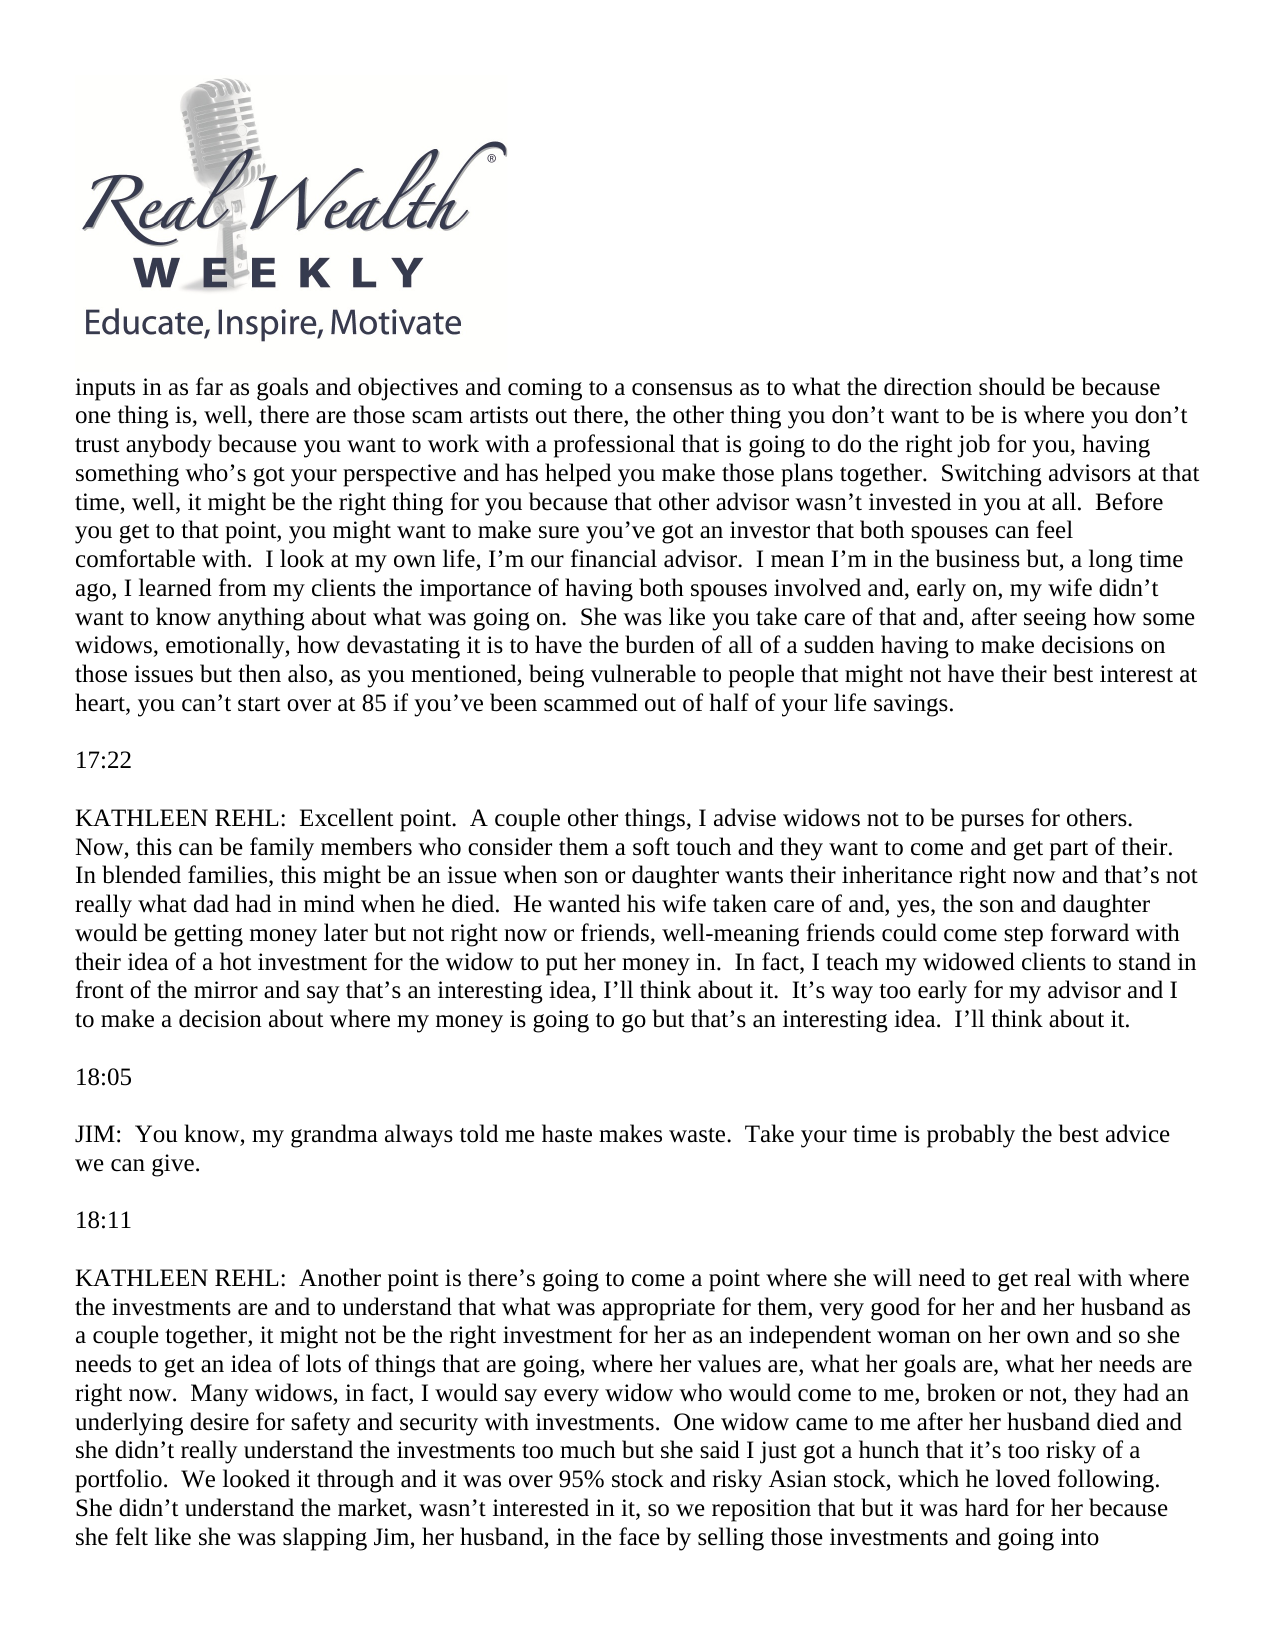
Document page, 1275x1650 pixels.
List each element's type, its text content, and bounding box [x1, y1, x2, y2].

text 18:05 [75, 1062, 1200, 1091]
text KATHLEEN REHL: Excellent point. A couple other things, I advise widows not to be purses for others. Now, this can be family members who consider them a soft touch and they want to come and get part of their. In blended families, this might be an issue when son or daughter wants their inheritance right now and that’s not really what dad had in mind when he died. He wanted his wife taken care of and, yes, the son and daughter would be getting money later but not right now or friends, well-meaning friends could come step forward with their idea of a hot investment for the widow to put her money in. In fact, I teach my widowed clients to stand in front of the mirror and say that’s an interesting idea, I’ll think about it. It’s way too early for my advisor and I to make a decision about where my money is going to go but that’s an interesting idea. I’ll think about it. [75, 803, 1200, 1033]
picture [75, 75, 508, 372]
text JIM: You know, my grandma always told me haste makes waste. Take your time is probably the best advice we can give. [75, 1119, 1200, 1177]
text 18:11 [75, 1206, 1200, 1234]
text 17:22 [75, 746, 1200, 774]
